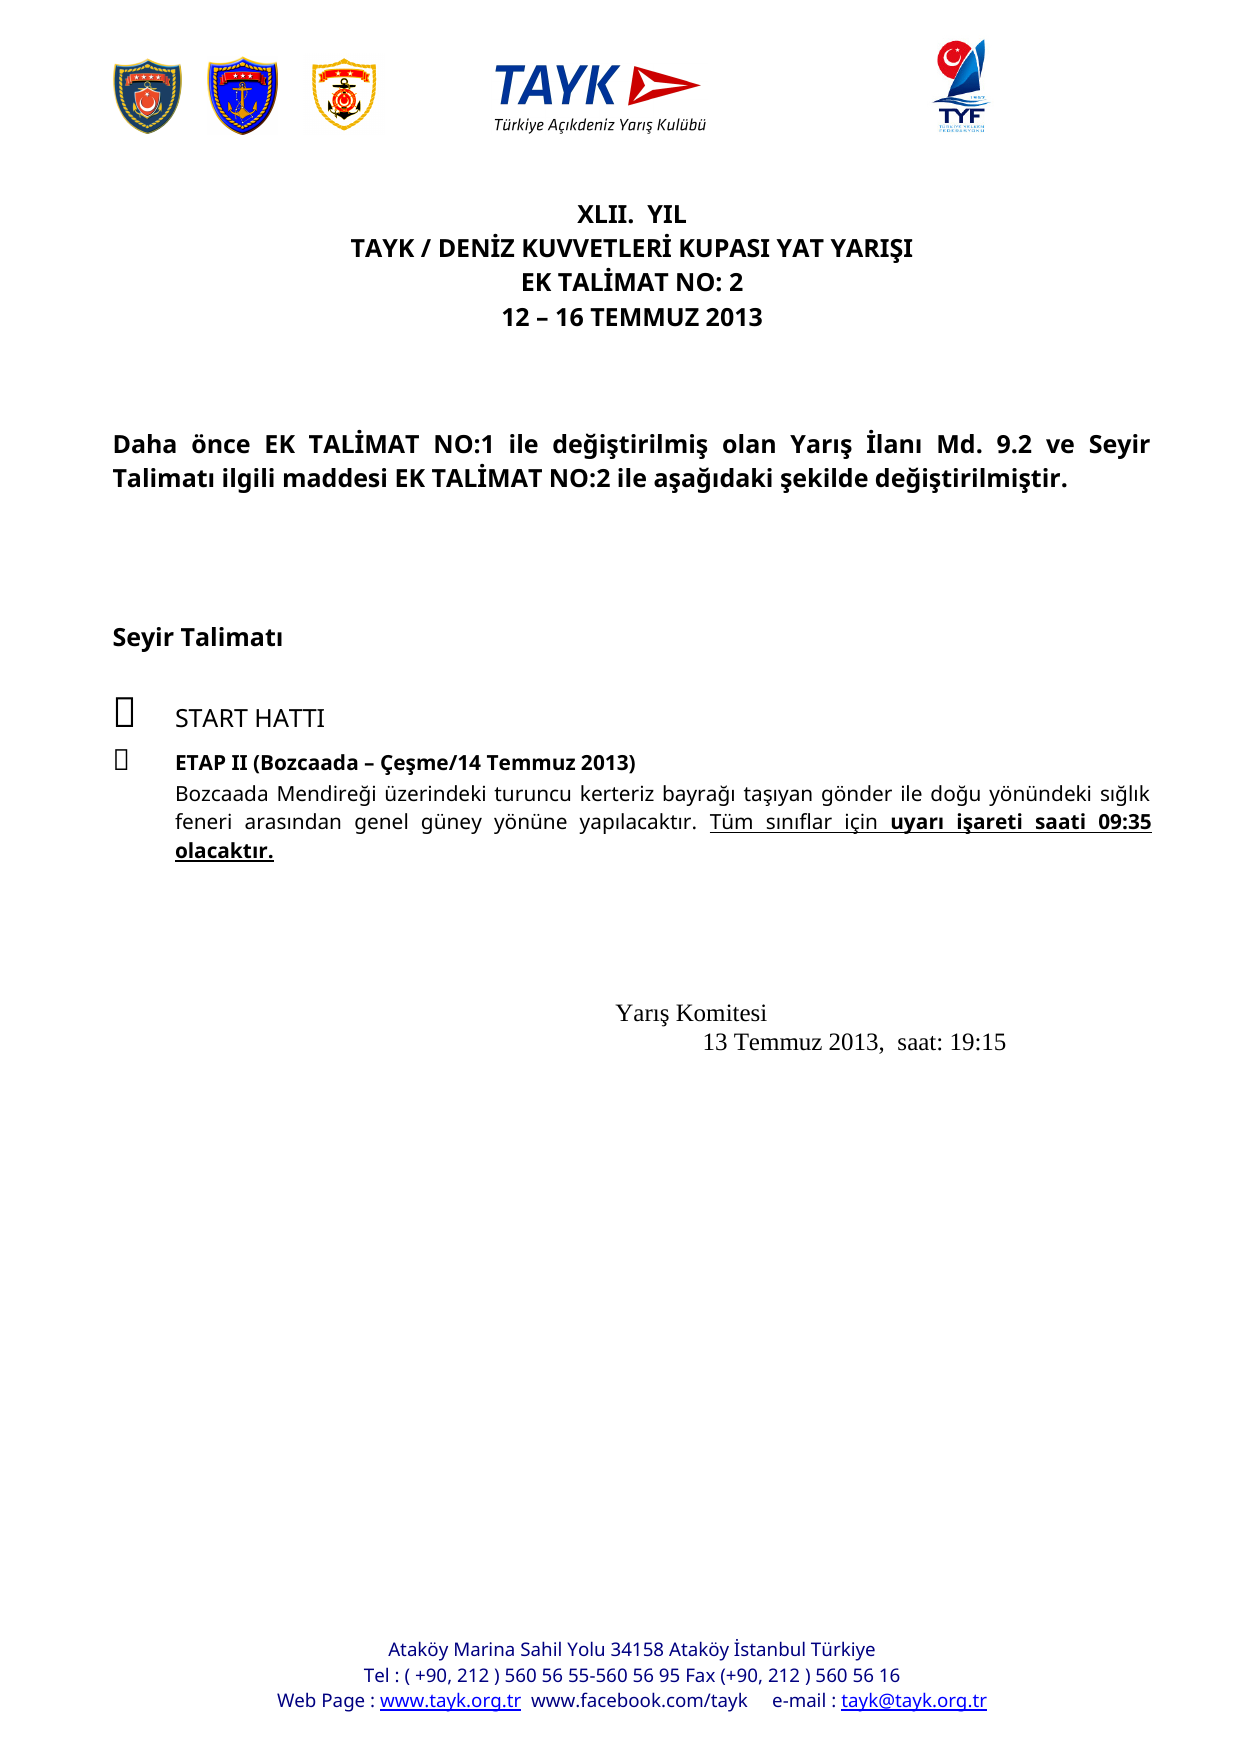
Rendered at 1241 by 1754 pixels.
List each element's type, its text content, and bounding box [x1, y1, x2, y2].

text 13 Temmuz 2013, saat: 19:15 [112, 1027, 1152, 1055]
picture [207, 56, 278, 135]
text Seyir Talimatı [112, 620, 1152, 654]
text EK TALİMAT NO: 2 [112, 265, 1152, 299]
text Daha önce EK TALİMAT NO:1 ile değiştirilmiş olan Yarış İlanı Md. 9.2 ve Seyir Talimatı ilgili maddesi EK TALİMAT NO:2 ile aşağıdaki şekilde değiştirilmiştir. [112, 427, 1152, 495]
picture [926, 35, 994, 135]
text  START HATTI [112, 683, 1152, 739]
text  ETAP II (Bozcaada – Çeşme/14 Temmuz 2013) [112, 739, 1152, 779]
text TAYK / DENİZ KUVVETLERİ KUPASI YAT YARIŞI [112, 231, 1152, 265]
text Yarış Komitesi [187, 998, 1152, 1027]
picture [491, 63, 708, 135]
text Bozcaada Mendireği üzerindeki turuncu kerteriz bayrağı taşıyan gönder ile doğu yönündeki sığlık feneri arasından genel güney yönüne yapılacaktır. Tüm sınıflar için uyarı işareti saati 09:35 olacaktır. [175, 779, 1152, 864]
text XLII. YIL [112, 197, 1152, 231]
picture [112, 57, 183, 135]
text 12 – 16 TEMMUZ 2013 [112, 299, 1152, 333]
picture [303, 53, 385, 135]
